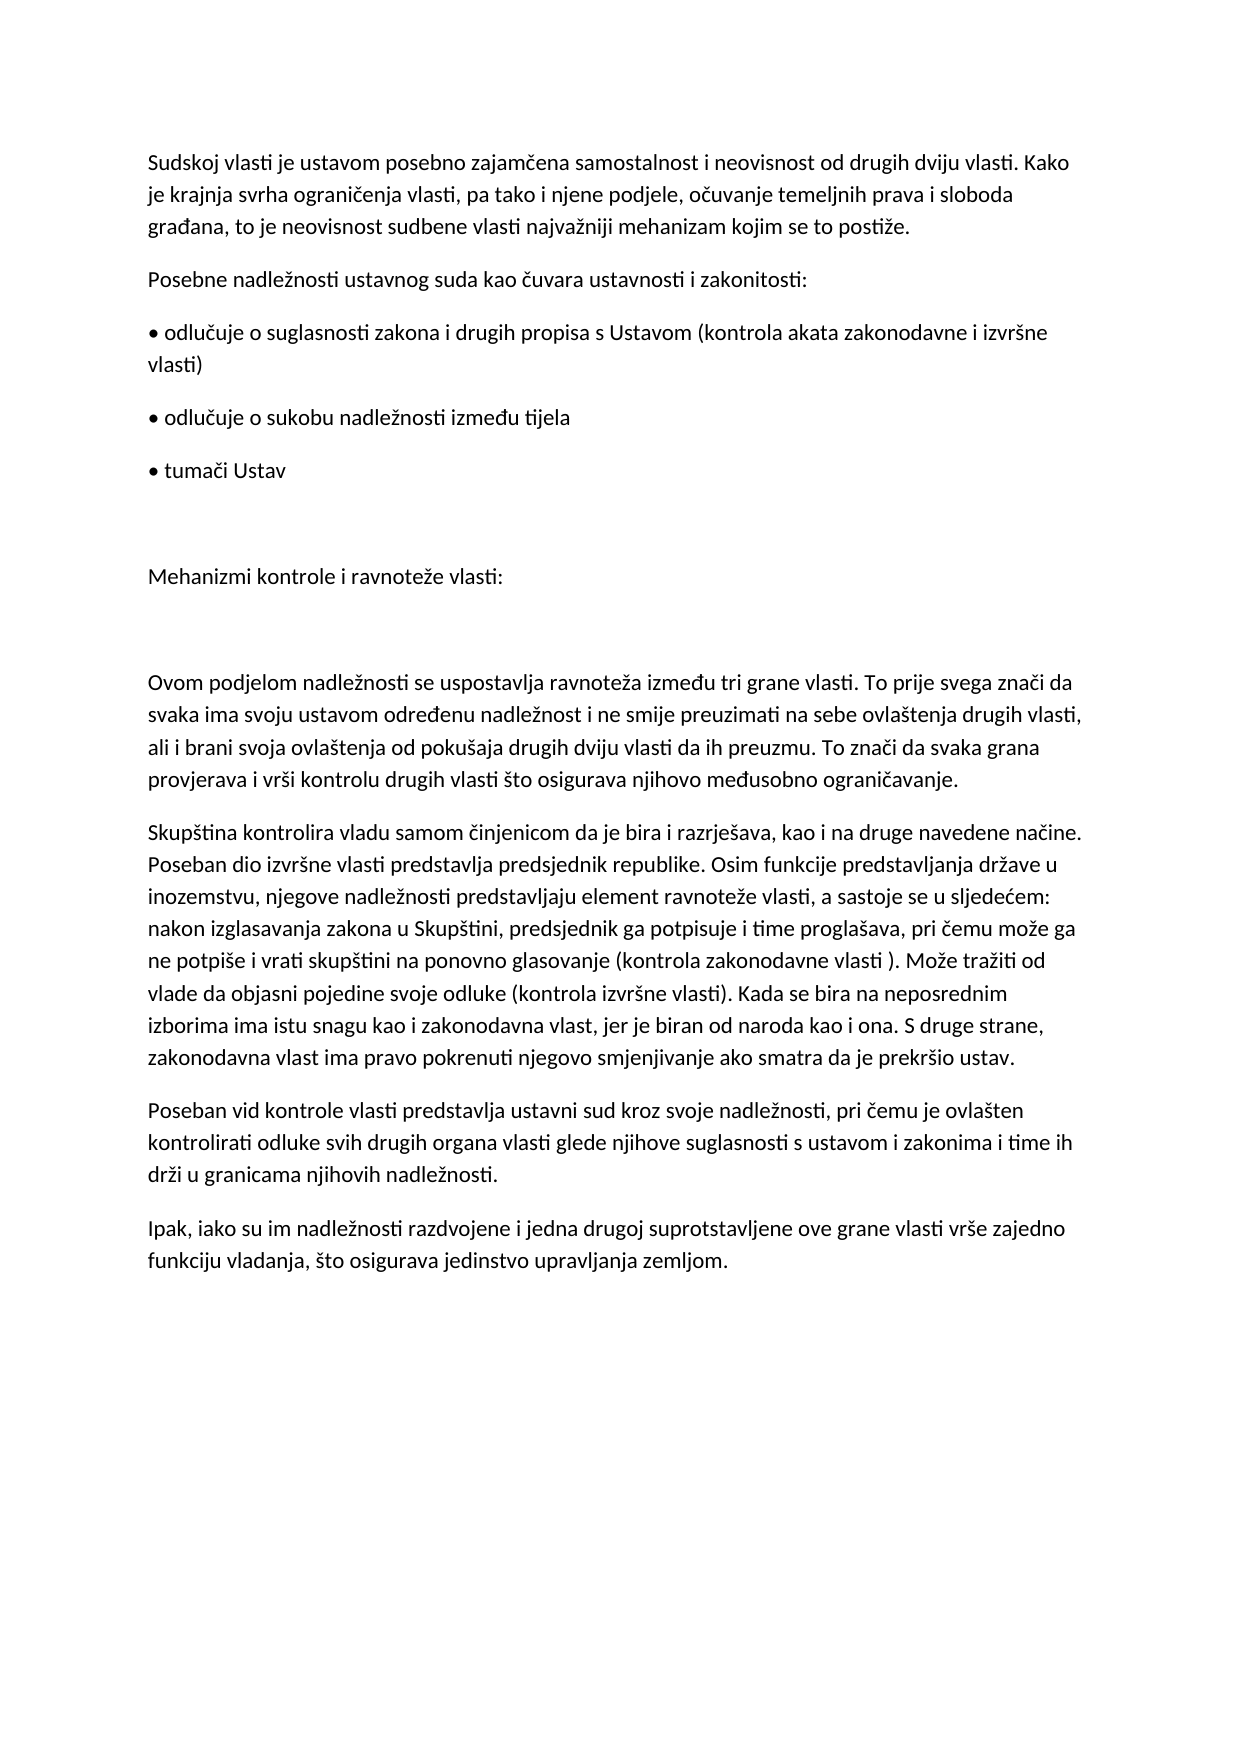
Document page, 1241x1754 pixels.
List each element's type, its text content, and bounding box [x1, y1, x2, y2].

text • odlučuje o sukobu nadležnosti između tijela [148, 403, 1093, 431]
text Ipak, iako su im nadležnosti razdvojene i jedna drugoj suprotstavljene ove grane vlasti vrše zajedno funkciju vladanja, što osigurava jedinstvo upravljanja zemljom. [148, 1214, 1093, 1274]
text • odlučuje o suglasnosti zakona i drugih propisa s Ustavom (kontrola akata zakonodavne i izvršne vlasti) [148, 318, 1093, 378]
text Sudskoj vlasti je ustavom posebno zajamčena samostalnost i neovisnost od drugih dviju vlasti. Kako je krajnja svrha ograničenja vlasti, pa tako i njene podjele, očuvanje temeljnih prava i sloboda građana, to je neovisnost sudbene vlasti najvažniji mehanizam kojim se to postiže. [148, 148, 1093, 240]
text Ovom podjelom nadležnosti se uspostavlja ravnoteža između tri grane vlasti. To prije svega znači da svaka ima svoju ustavom određenu nadležnost i ne smije preuzimati na sebe ovlaštenja drugih vlasti, ali i brani svoja ovlaštenja od pokušaja drugih dviju vlasti da ih preuzmu. To znači da svaka grana provjerava i vrši kontrolu drugih vlasti što osigurava njihovo međusobno ograničavanje. [148, 668, 1093, 793]
text Mehanizmi kontrole i ravnoteže vlasti: [148, 562, 1093, 590]
text Skupština kontrolira vladu samom činjenicom da je bira i razrješava, kao i na druge navedene načine. Poseban dio izvršne vlasti predstavlja predsjednik republike. Osim funkcije predstavljanja države u inozemstvu, njegove nadležnosti predstavljaju element ravnoteže vlasti, a sastoje se u sljedećem: nakon izglasavanja zakona u Skupštini, predsjednik ga potpisuje i time proglašava, pri čemu može ga ne potpiše i vrati skupštini na ponovno glasovanje (kontrola zakonodavne vlasti ). Može tražiti od vlade da objasni pojedine svoje odluke (kontrola izvršne vlasti). Kada se bira na neposrednim izborima ima istu snagu kao i zakonodavna vlast, jer je biran od naroda kao i ona. S druge strane, zakonodavna vlast ima pravo pokrenuti njegovo smjenjivanje ako smatra da je prekršio ustav. [148, 818, 1093, 1071]
text • tumači Ustav [148, 456, 1093, 484]
text Posebne nadležnosti ustavnog suda kao čuvara ustavnosti i zakonitosti: [148, 265, 1093, 293]
text Poseban vid kontrole vlasti predstavlja ustavni sud kroz svoje nadležnosti, pri čemu je ovlašten kontrolirati odluke svih drugih organa vlasti glede njihove suglasnosti s ustavom i zakonima i time ih drži u granicama njihovih nadležnosti. [148, 1096, 1093, 1189]
